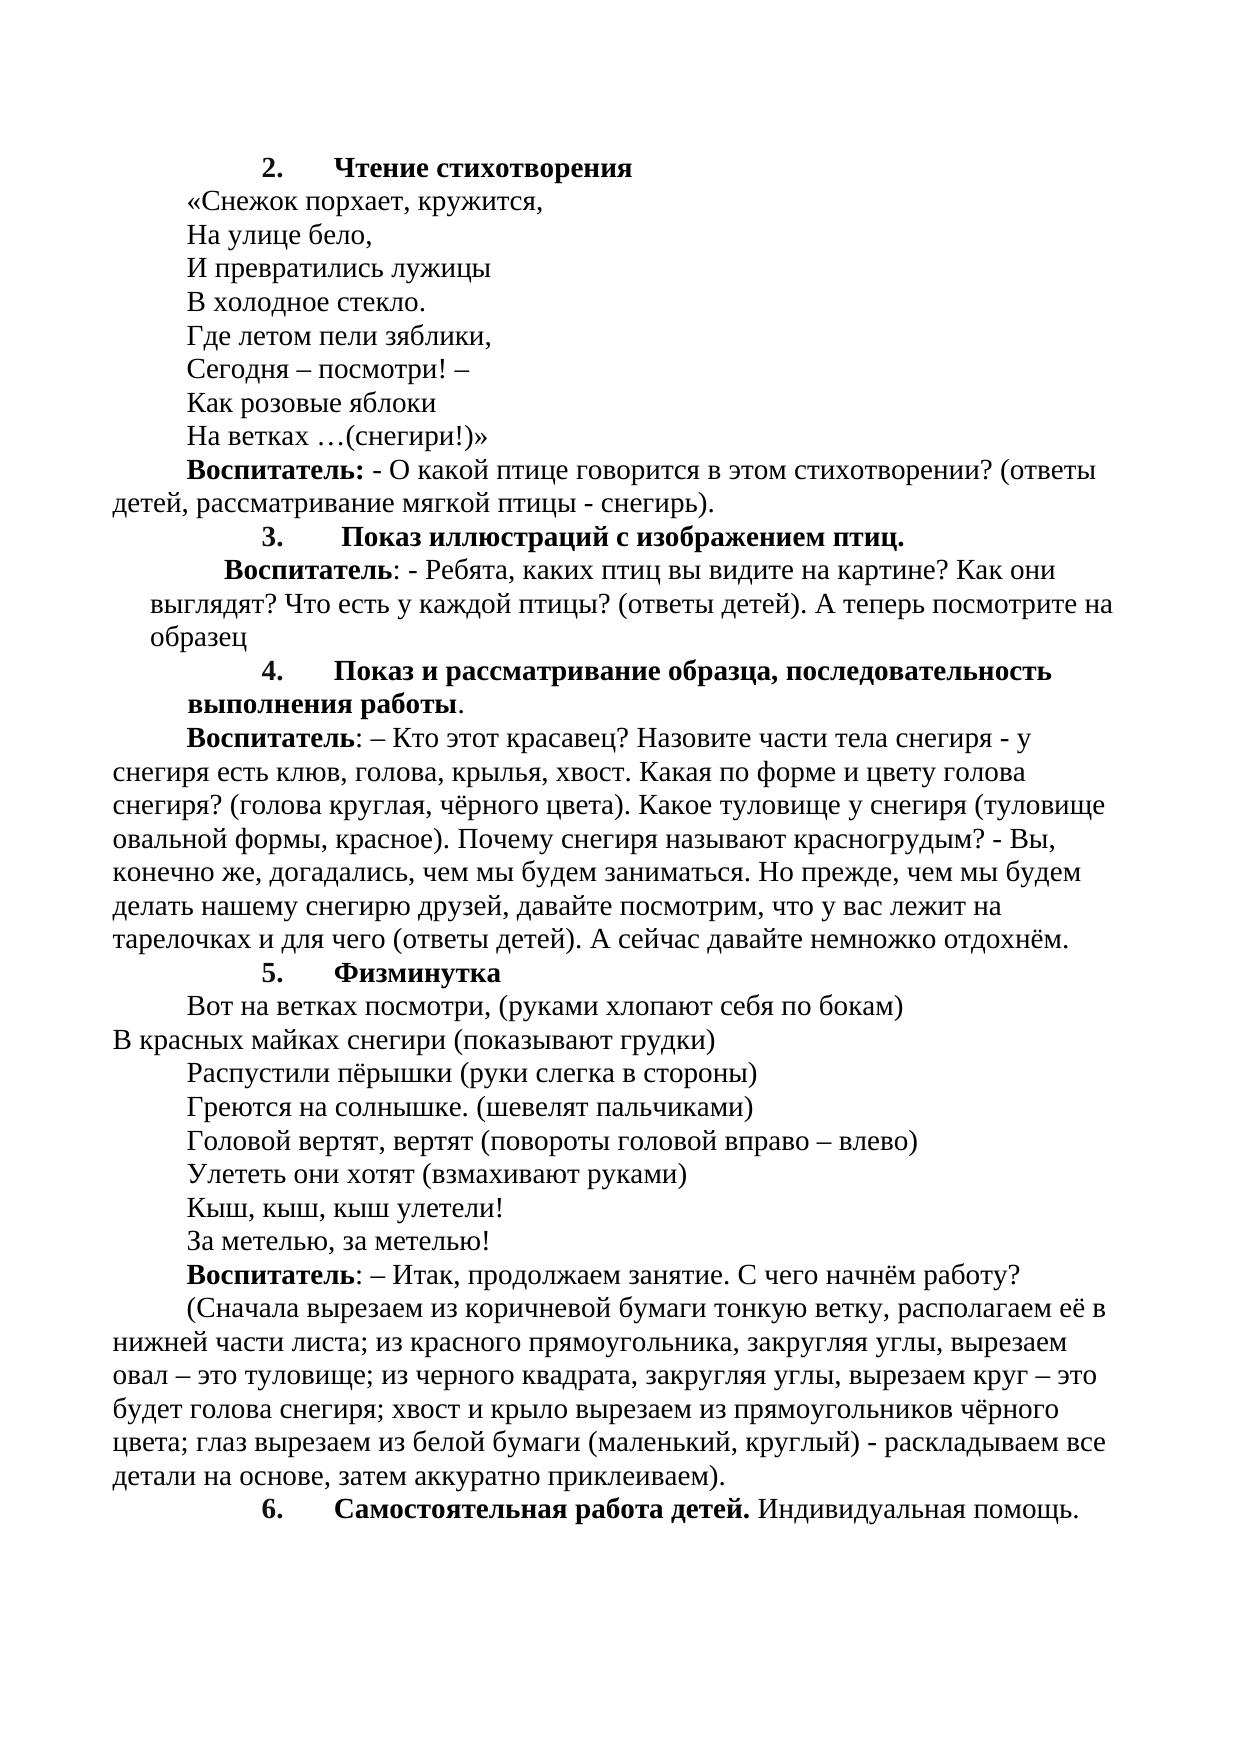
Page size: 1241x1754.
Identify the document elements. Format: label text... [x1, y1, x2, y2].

text (Сначала вырезаем из коричневой бумаги тонкую ветку, располагаем её в нижней части листа; из красного прямоугольника, закругляя углы, вырезаем овал – это туловище; из черного квадрата, закругляя углы, вырезаем круг – это будет голова снегиря; хвост и крыло вырезаем из прямоугольников чёрного цвета; глаз вырезаем из белой бумаги (маленький, круглый) - раскладываем все детали на основе, затем аккуратно приклеиваем). [112, 1290, 1128, 1492]
text «Снежок порхает, кружится, [112, 183, 1128, 217]
list Физминутка [187, 955, 1128, 988]
list Показ и рассматривание образца, последовательность выполнения работы. [187, 653, 1128, 720]
text Воспитатель: – Кто этот красавец? Назовите части тела снегиря - у снегиря есть клюв, голова, крылья, хвост. Какая по форме и цвету голова снегиря? (голова круглая, чёрного цвета). Какое туловище у снегиря (туловище овальной формы, красное). Почему снегиря называют красногрудым? - Вы, конечно же, догадались, чем мы будем заниматься. Но прежде, чем мы будем делать нашему снегирю друзей, давайте посмотрим, что у вас лежит на тарелочках и для чего (ответы детей). А сейчас давайте немножко отдохнём. [112, 720, 1128, 955]
text Кыш, кыш, кыш улетели! [112, 1190, 1128, 1223]
text Головой вертят, вертят (повороты головой вправо – влево) [112, 1123, 1128, 1156]
text Где летом пели зяблики, [112, 318, 1128, 351]
list Самостоятельная работа детей. Индивидуальная помощь. [187, 1492, 1128, 1525]
text Вот на ветках посмотри, (руками хлопают себя по бокам) В красных майках снегири (показывают грудки) [112, 988, 1128, 1056]
text И превратились лужицы [112, 251, 1128, 284]
text За метелью, за метелью! [112, 1223, 1128, 1257]
text На ветках …(снегири!)» [112, 418, 1128, 452]
text Воспитатель: – Итак, продолжаем занятие. С чего начнём работу? [112, 1257, 1128, 1290]
text В холодное стекло. [112, 284, 1128, 318]
text Сегодня – посмотри! – [112, 351, 1128, 385]
text Распустили пёрышки (руки слегка в стороны) [112, 1056, 1128, 1089]
text Улететь они хотят (взмахивают руками) [112, 1156, 1128, 1190]
text Как розовые яблоки [112, 385, 1128, 418]
text На улице бело, [112, 217, 1128, 251]
text Воспитатель: - О какой птице говорится в этом стихотворении? (ответы детей, рассматривание мягкой птицы - снегирь). [112, 452, 1128, 519]
list Чтение стихотворения [187, 150, 1128, 183]
text Воспитатель: - Ребята, каких птиц вы видите на картине? Как они выглядят? Что есть у каждой птицы? (ответы детей). А теперь посмотрите на образец [150, 552, 1128, 653]
text Греются на солнышке. (шевелят пальчиками) [112, 1089, 1128, 1123]
list Показ иллюстраций с изображением птиц. [187, 519, 1128, 552]
